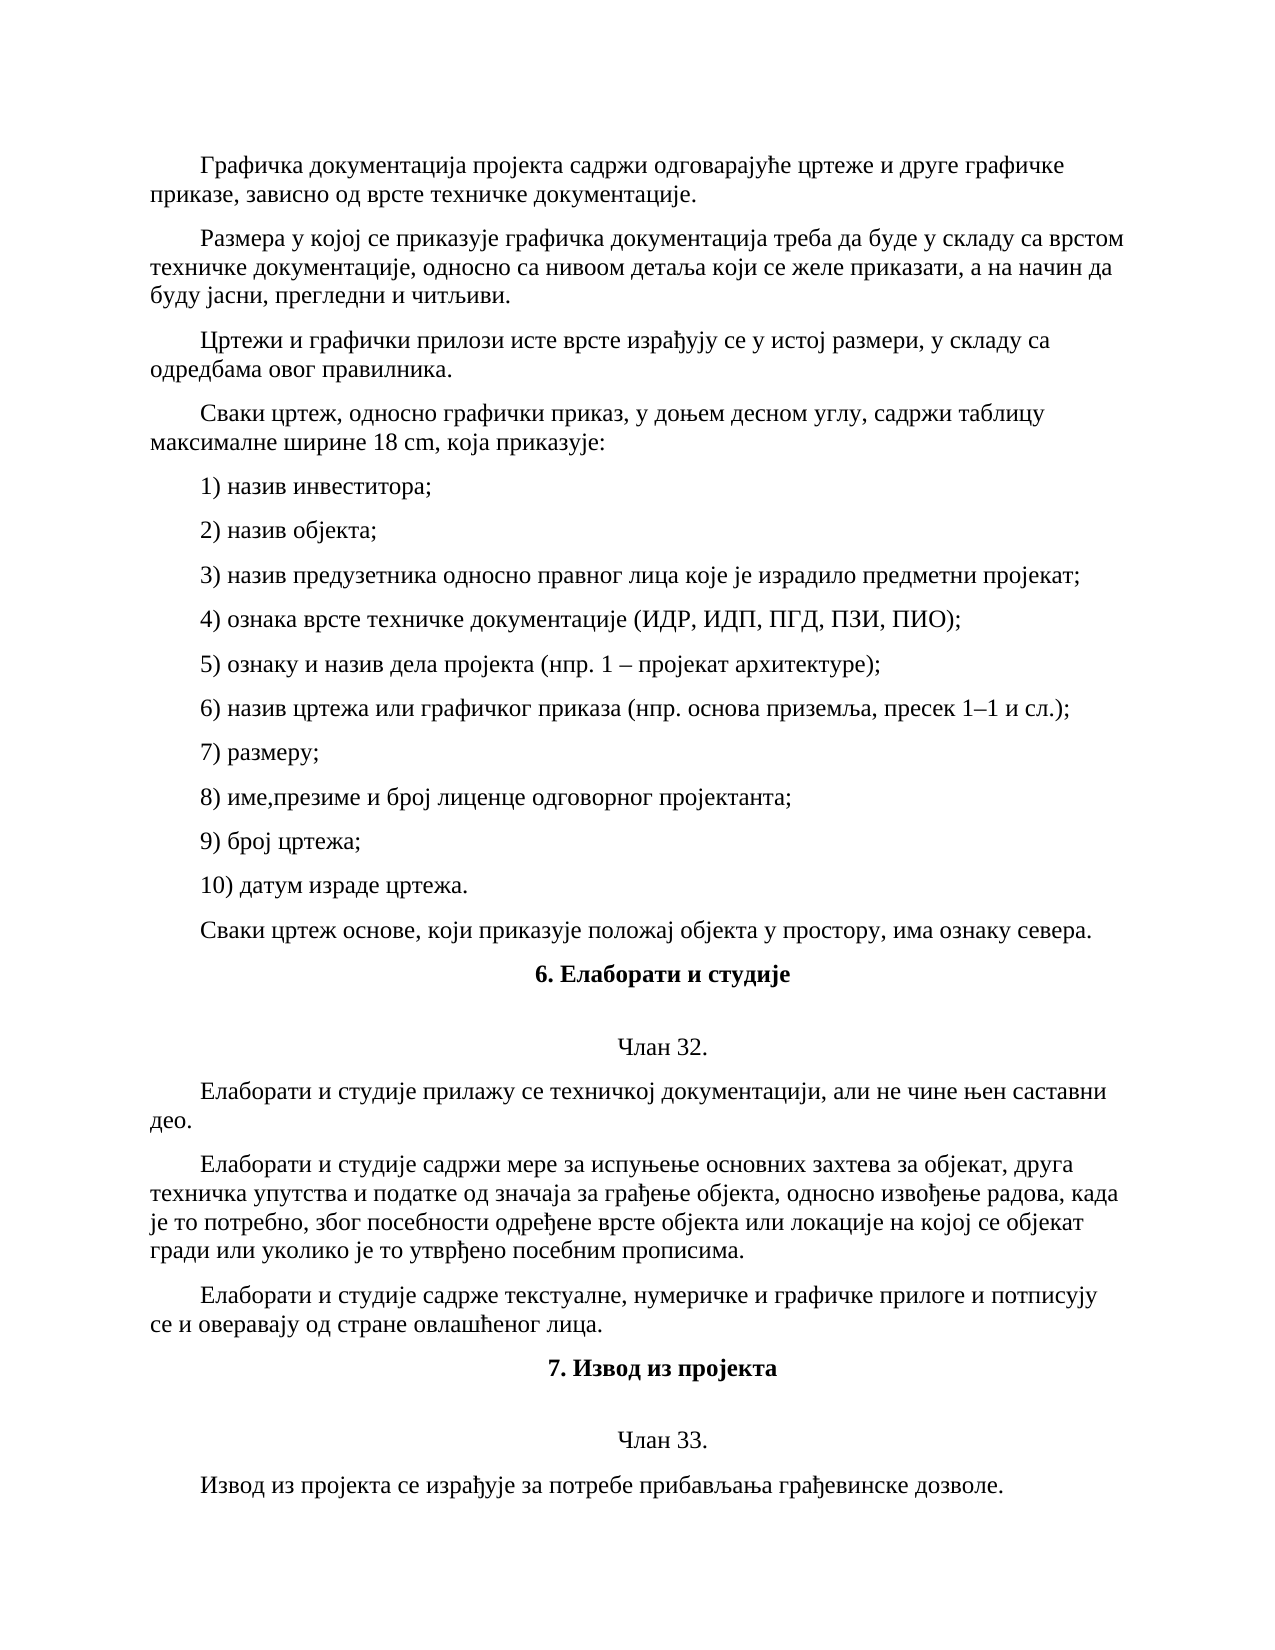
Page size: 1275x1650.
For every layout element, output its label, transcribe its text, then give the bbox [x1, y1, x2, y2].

text Цртежи и графички прилози исте врсте израђују се у истој размери, у складу са одредбама овог правилника. [150, 325, 1125, 382]
text Сваки цртеж, односно графички приказ, у доњем десном углу, садржи таблицу максималне ширине 18 cm, која приказује: [150, 398, 1125, 456]
text 9) број цртежа; [150, 826, 1125, 855]
text Члан 32. [150, 1032, 1125, 1061]
text Члан 33. [150, 1426, 1125, 1454]
text 10) датум израде цртежа. [150, 871, 1125, 899]
text 7) размеру; [150, 737, 1125, 766]
text Размера у којој се приказује графичка документација треба да буде у складу са врстом техничке документације, односно са нивоом детаља који се желе приказати, а на начин да буду јасни, прегледни и читљиви. [150, 223, 1125, 309]
text 7. Извод из пројекта [150, 1353, 1125, 1382]
text 5) ознаку и назив дела пројекта (нпр. 1 – пројекат архитектуре); [150, 649, 1125, 677]
text 3) назив предузетника односно правног лица које је израдило предметни пројекат; [150, 560, 1125, 589]
text Извод из пројекта се израђује за потребе прибављања грађевинске дозволе. [150, 1470, 1125, 1499]
text 2) назив објекта; [150, 516, 1125, 544]
text Графичка документација пројекта садржи одговарајуће цртеже и друге графичке приказе, зависно од врсте техничке документације. [150, 150, 1125, 207]
text Елаборати и студије прилажу се техничкој документацији, али не чине њен саставни део. [150, 1076, 1125, 1134]
text Сваки цртеж основе, који приказује положај објекта у простору, има ознаку севера. [150, 915, 1125, 944]
text 1) назив инвеститора; [150, 471, 1125, 500]
text 4) ознака врсте техничке документације (ИДР, ИДП, ПГД, ПЗИ, ПИО); [150, 604, 1125, 633]
text 6) назив цртежа или графичког приказа (нпр. основа приземља, пресек 1–1 и сл.); [150, 693, 1125, 722]
text Елаборати и студије садржи мере за испуњење основних захтева за објекат, друга техничка упутства и податке од значаја за грађење објекта, односно извођење радова, када је то потребно, због посебности одређене врсте објекта или локације на којој се објекат гради или уколико је то утврђено посебним прописима. [150, 1149, 1125, 1264]
text 6. Елаборати и студије [150, 959, 1125, 988]
text Елаборати и студије садрже текстуалне, нумеричке и графичке прилоге и потписују се и оверавају од стране овлашћеног лица. [150, 1280, 1125, 1337]
text 8) име,презиме и број лиценце одговорног пројектанта; [150, 782, 1125, 811]
